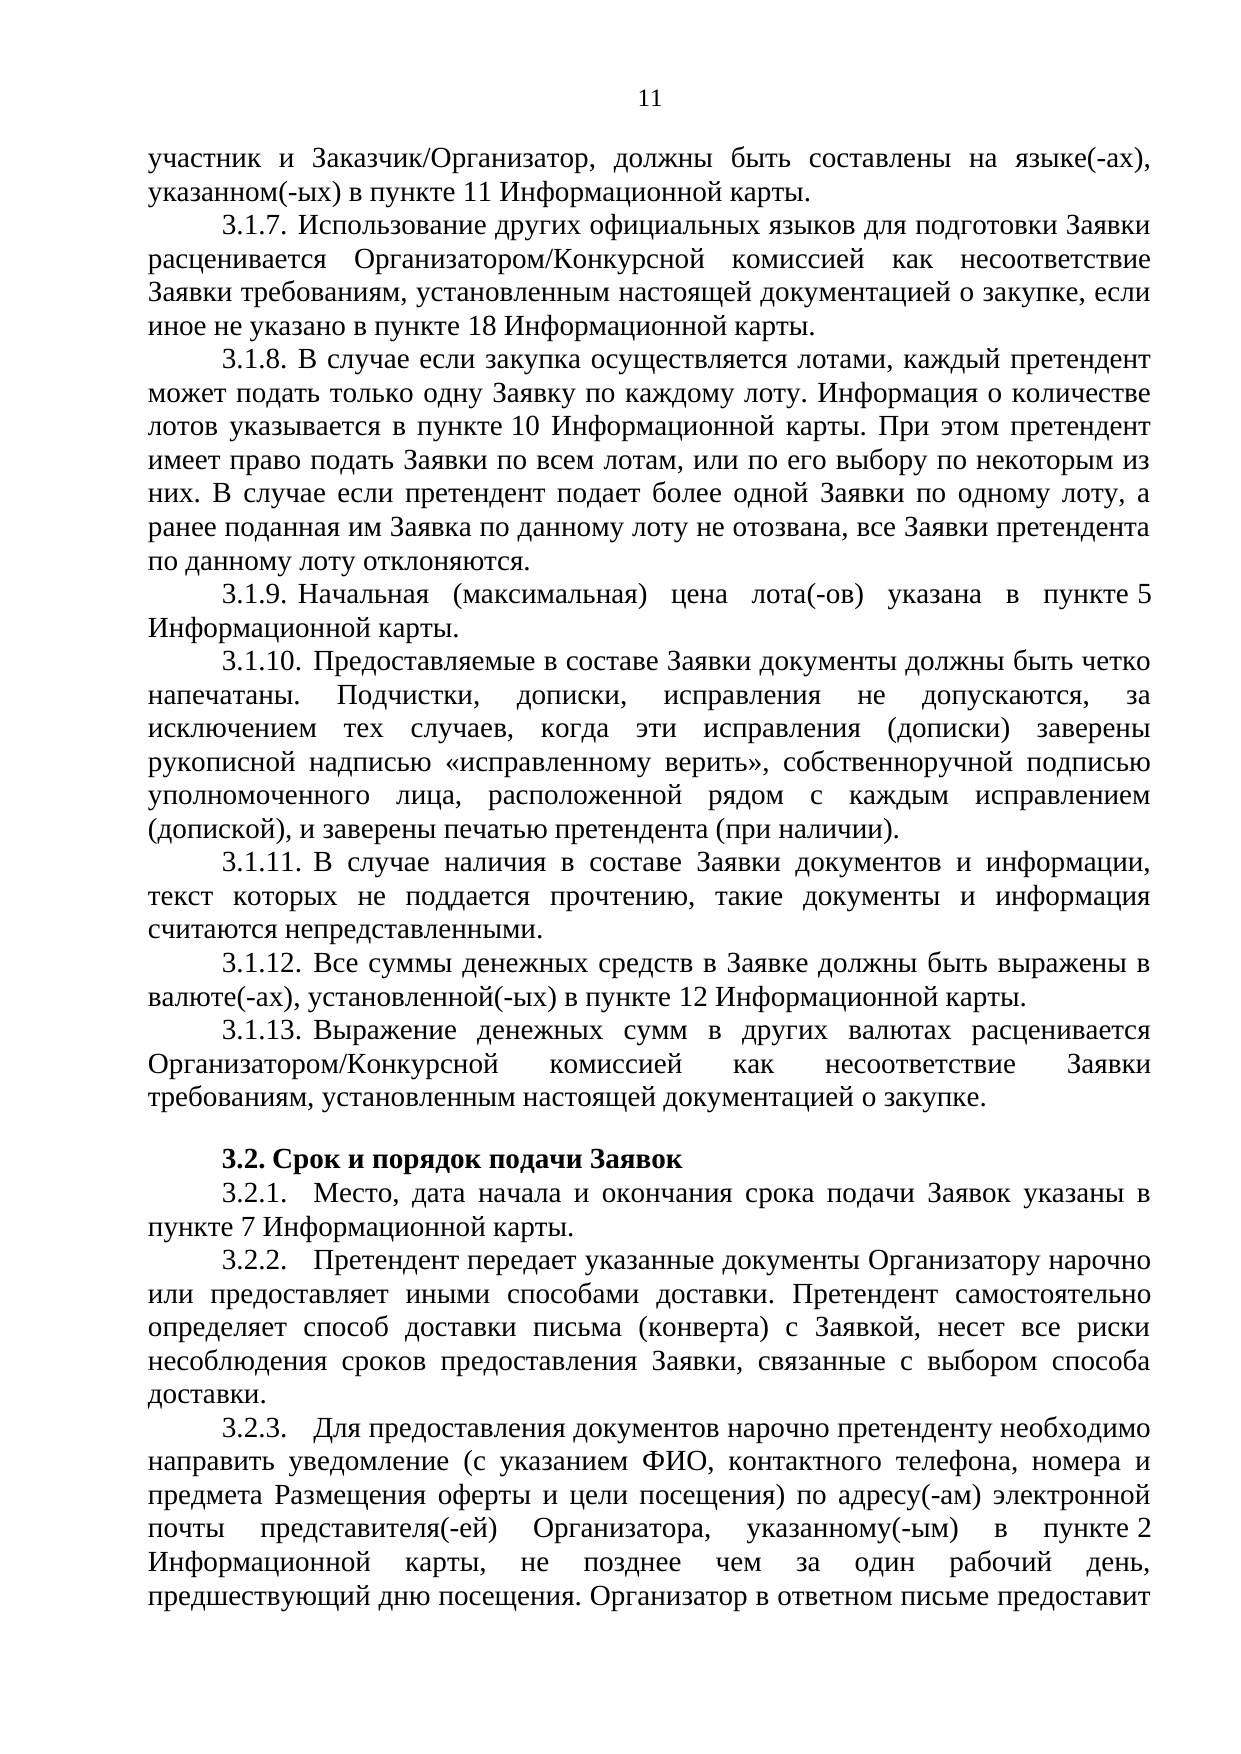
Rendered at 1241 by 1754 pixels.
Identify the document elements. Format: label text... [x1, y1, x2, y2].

list Место, дата начала и окончания срока подачи Заявок указаны в пункте 7 Информационной карты. [148, 1175, 1152, 1242]
list Все суммы денежных средств в Заявке должны быть выражены в валюте(-ах), установленной(-ых) в пункте 12 Информационной карты. [148, 945, 1152, 1012]
list Срок и порядок подачи Заявок [148, 1142, 1152, 1175]
list Начальная (максимальная) цена лота(-ов) указана в пункте 5 Информационной карты. [148, 576, 1152, 643]
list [148, 140, 1152, 207]
list В случае если закупка осуществляется лотами, каждый претендент может подать только одну Заявку по каждому лоту. Информация о количестве лотов указывается в пункте 10 Информационной карты. При этом претендент имеет право подать Заявки по всем лотам, или по его выбору по некоторым из них. В случае если претендент подает более одной Заявки по одному лоту, а ранее поданная им Заявка по данному лоту не отозвана, все Заявки претендента по данному лоту отклоняются. [148, 341, 1152, 576]
list В случае наличия в составе Заявки документов и информации, текст которых не поддается прочтению, такие документы и информация считаются непредставленными. [148, 844, 1152, 945]
list Выражение денежных сумм в других валютах расценивается Организатором/Конкурсной комиссией как несоответствие Заявки требованиям, установленным настоящей документацией о закупке. [148, 1012, 1152, 1113]
list Предоставляемые в составе Заявки документы должны быть четко напечатаны. Подчистки, дописки, исправления не допускаются, за исключением тех случаев, когда эти исправления (дописки) заверены рукописной надписью «исправленному верить», собственноручной подписью уполномоченного лица, расположенной рядом с каждым исправлением (допиской), и заверены печатью претендента (при наличии). [148, 643, 1152, 844]
list Претендент передает указанные документы Организатору нарочно или предоставляет иными способами доставки. Претендент самостоятельно определяет способ доставки письма (конверта) с Заявкой, несет все риски несоблюдения сроков предоставления Заявки, связанные с выбором способа доставки. [148, 1242, 1152, 1410]
list Использование других официальных языков для подготовки Заявки расценивается Организатором/Конкурсной комиссией как несоответствие Заявки требованиям, установленным настоящей документацией о закупке, если иное не указано в пункте 18 Информационной карты. [148, 207, 1152, 341]
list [148, 1410, 1152, 1611]
